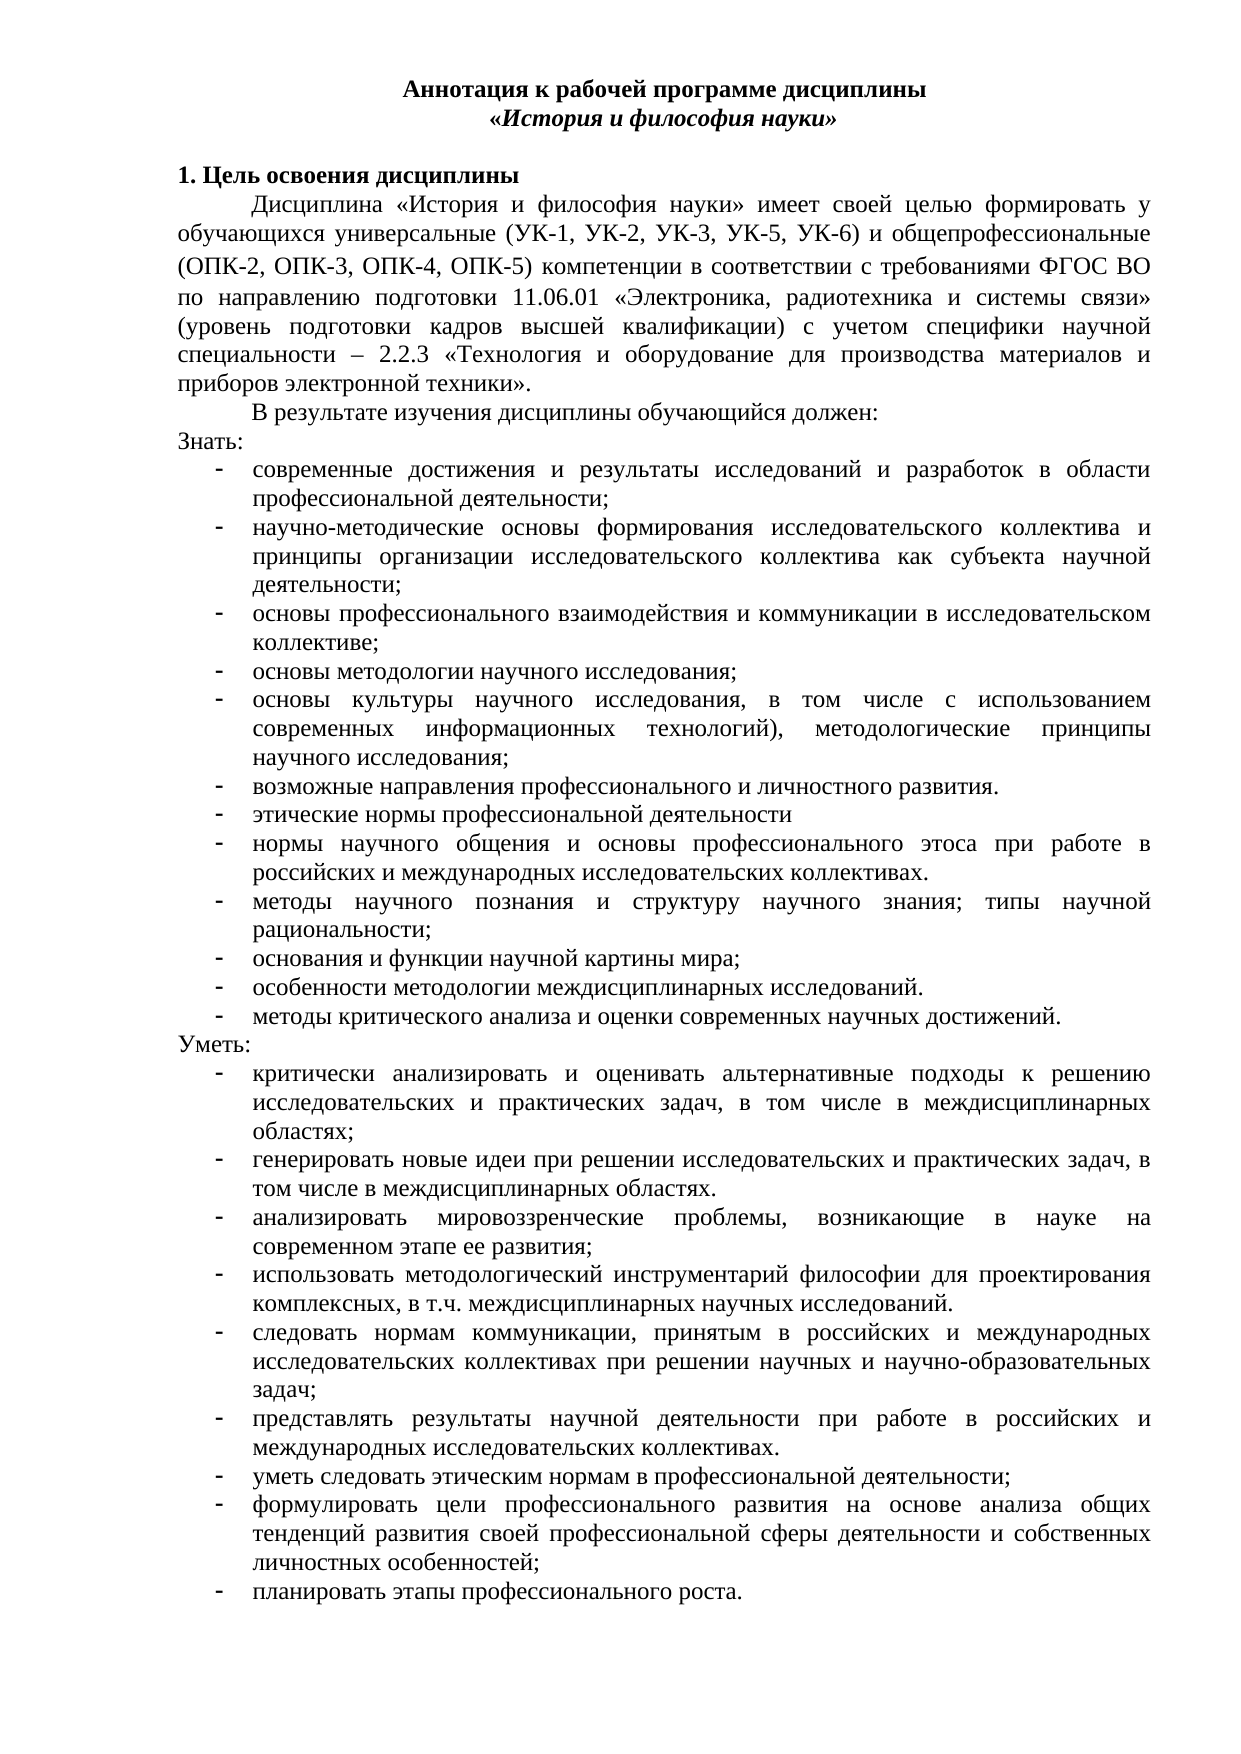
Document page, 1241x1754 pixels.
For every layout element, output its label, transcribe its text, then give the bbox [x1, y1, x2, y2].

list критически анализировать и оценивать альтернативные подходы к решению исследовательских и практических задач, в том числе в междисциплинарных областях; [215, 1058, 1152, 1144]
list основы культуры научного исследования, в том числе с использованием современных информационных технологий), методологические принципы научного исследования; [215, 684, 1152, 771]
list современные достижения и результаты исследований и разработок в области профессиональной деятельности; [215, 454, 1152, 512]
text Дисциплина «История и философия науки» имеет своей целью формировать у обучающихся универсальные (УК-1, УК-2, УК-3, УК-5, УК-6) и общепрофессиональные (ОПК-2, ОПК-3, ОПК-4, ОПК-5) компетенции в соответствии с требованиями ФГОС ВО по направлению подготовки 11.06.01 «Электроника, радиотехника и системы связи» (уровень подготовки кадров высшей квалификации) с учетом специфики научной специальности – 2.2.3 «Технология и оборудование для производства материалов и приборов электронной техники». [177, 189, 1152, 397]
text Уметь: [177, 1029, 1152, 1058]
list использовать методологический инструментарий философии для проектирования комплексных, в т.ч. междисциплинарных научных исследований. [215, 1259, 1152, 1317]
list генерировать новые идеи при решении исследовательских и практических задач, в том числе в междисциплинарных областях. [215, 1144, 1152, 1202]
list возможные направления профессионального и личностного развития. [215, 771, 1152, 799]
list представлять результаты научной деятельности при работе в российских и международных исследовательских коллективах. [215, 1403, 1152, 1461]
list этические нормы профессиональной деятельности [215, 799, 1152, 828]
text В результате изучения дисциплины обучающийся должен: [177, 397, 1152, 426]
list анализировать мировоззренческие проблемы, возникающие в науке на современном этапе ее развития; [215, 1202, 1152, 1259]
list методы критического анализа и оценки современных научных достижений. [215, 1001, 1152, 1029]
list основы профессионального взаимодействия и коммуникации в исследовательском коллективе; [215, 598, 1152, 656]
text Знать: [177, 426, 1152, 454]
text «История и философия науки» [177, 103, 1152, 131]
list основы методологии научного исследования; [215, 656, 1152, 684]
text 1. Цель освоения дисциплины [177, 160, 1152, 189]
list планировать этапы профессионального роста. [215, 1576, 1152, 1604]
list особенности методологии междисциплинарных исследований. [215, 972, 1152, 1001]
list нормы научного общения и основы профессионального этоса при работе в российских и международных исследовательских коллективах. [215, 828, 1152, 886]
text Аннотация к рабочей программе дисциплины [177, 74, 1152, 103]
list следовать нормам коммуникации, принятым в российских и международных исследовательских коллективах при решении научных и научно-образовательных задач; [215, 1317, 1152, 1403]
list научно-методические основы формирования исследовательского коллектива и принципы организации исследовательского коллектива как субъекта научной деятельности; [215, 512, 1152, 598]
list уметь следовать этическим нормам в профессиональной деятельности; [215, 1461, 1152, 1489]
list формулировать цели профессионального развития на основе анализа общих тенденций развития своей профессиональной сферы деятельности и собственных личностных особенностей; [215, 1489, 1152, 1576]
list методы научного познания и структуру научного знания; типы научной рациональности; [215, 886, 1152, 943]
list основания и функции научной картины мира; [215, 943, 1152, 972]
